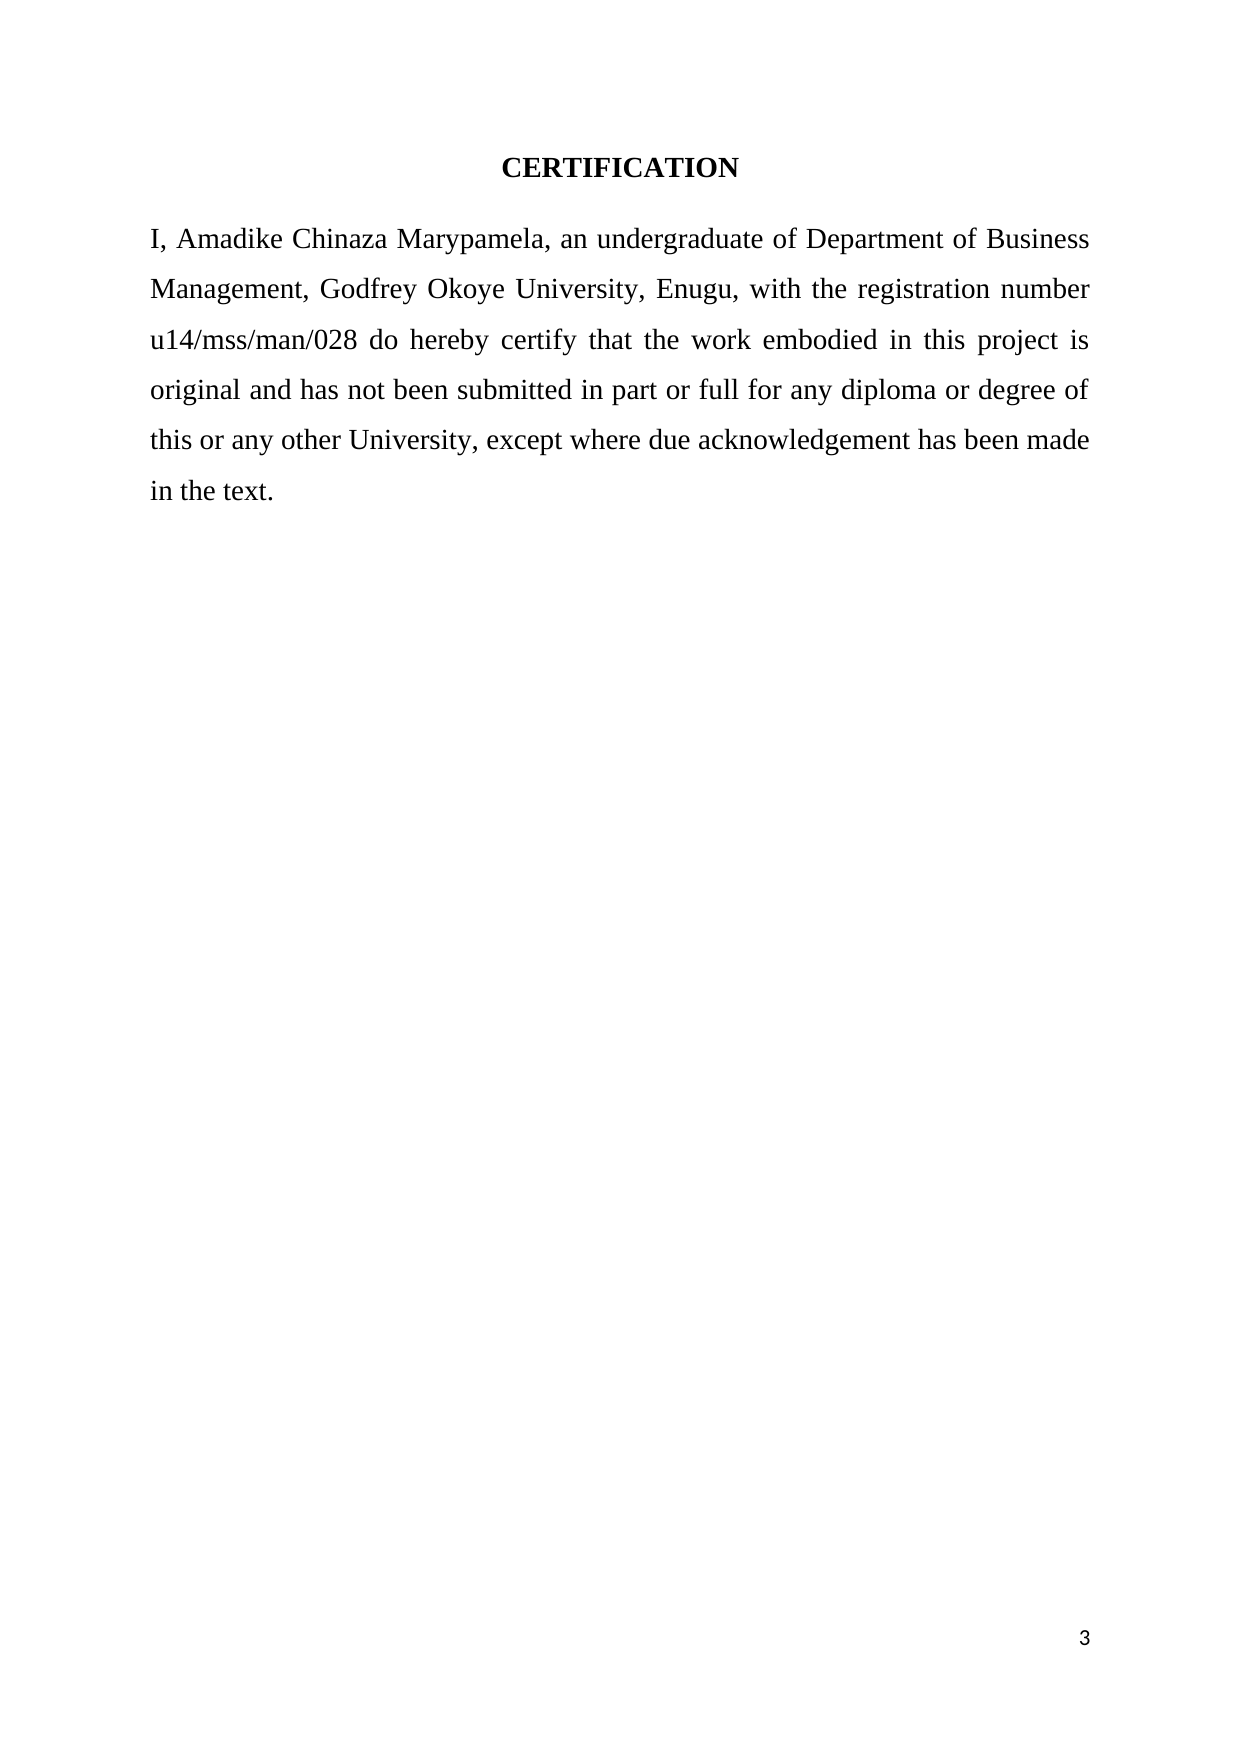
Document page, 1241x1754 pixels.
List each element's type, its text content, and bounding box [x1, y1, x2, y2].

text CERTIFICATION [150, 150, 1090, 183]
text I, Amadike Chinaza Marypamela, an undergraduate of Department of Business Management, Godfrey Okoye University, Enugu, with the registration number u14/mss/man/028 do hereby certify that the work embodied in this project is original and has not been submitted in part or full for any diploma or degree of this or any other University, except where due acknowledgement has been made in the text. [150, 221, 1090, 506]
